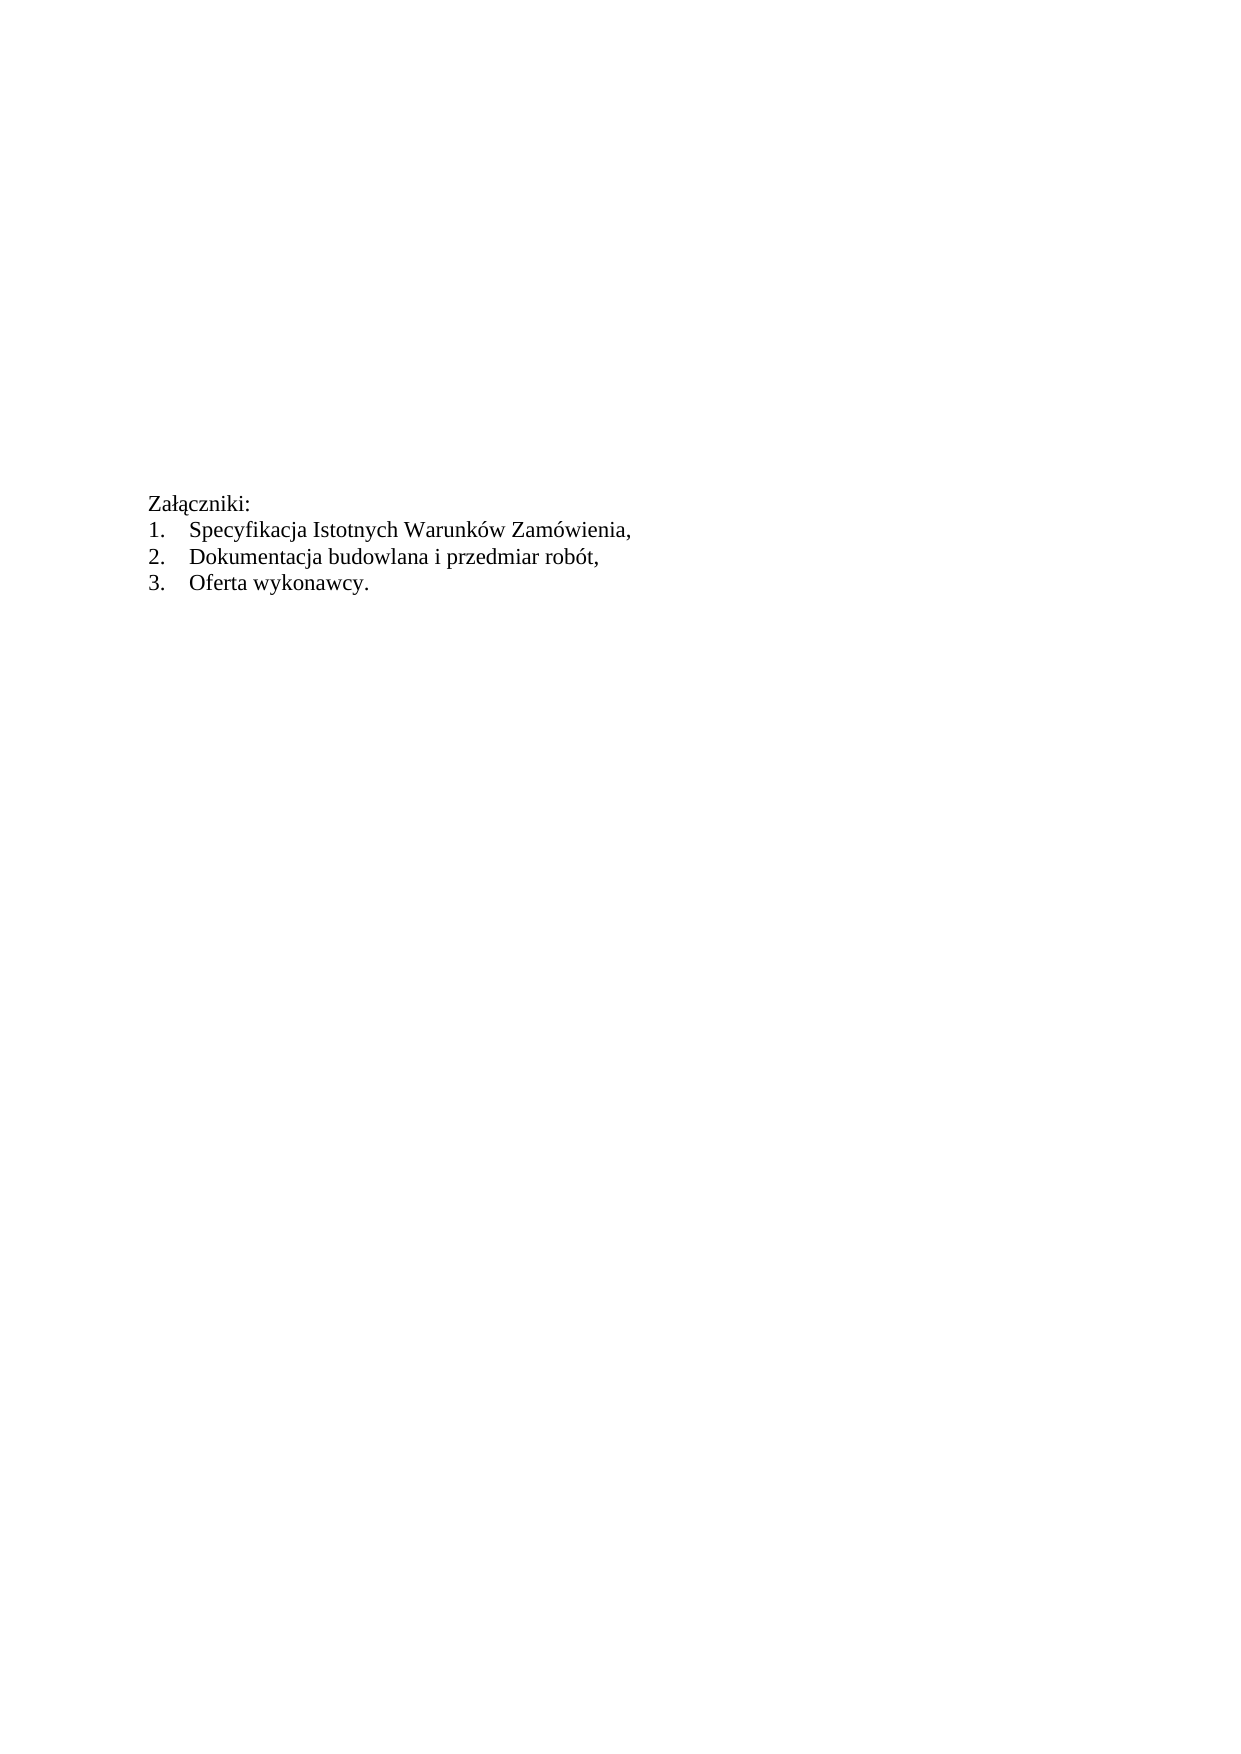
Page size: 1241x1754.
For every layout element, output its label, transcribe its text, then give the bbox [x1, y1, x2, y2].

text Załączniki: [148, 490, 1093, 517]
list Specyfikacja Istotnych Warunków Zamówienia, [165, 517, 1093, 543]
list Dokumentacja budowlana i przedmiar robót, [165, 543, 1093, 569]
list Oferta wykonawcy. [165, 569, 1093, 596]
